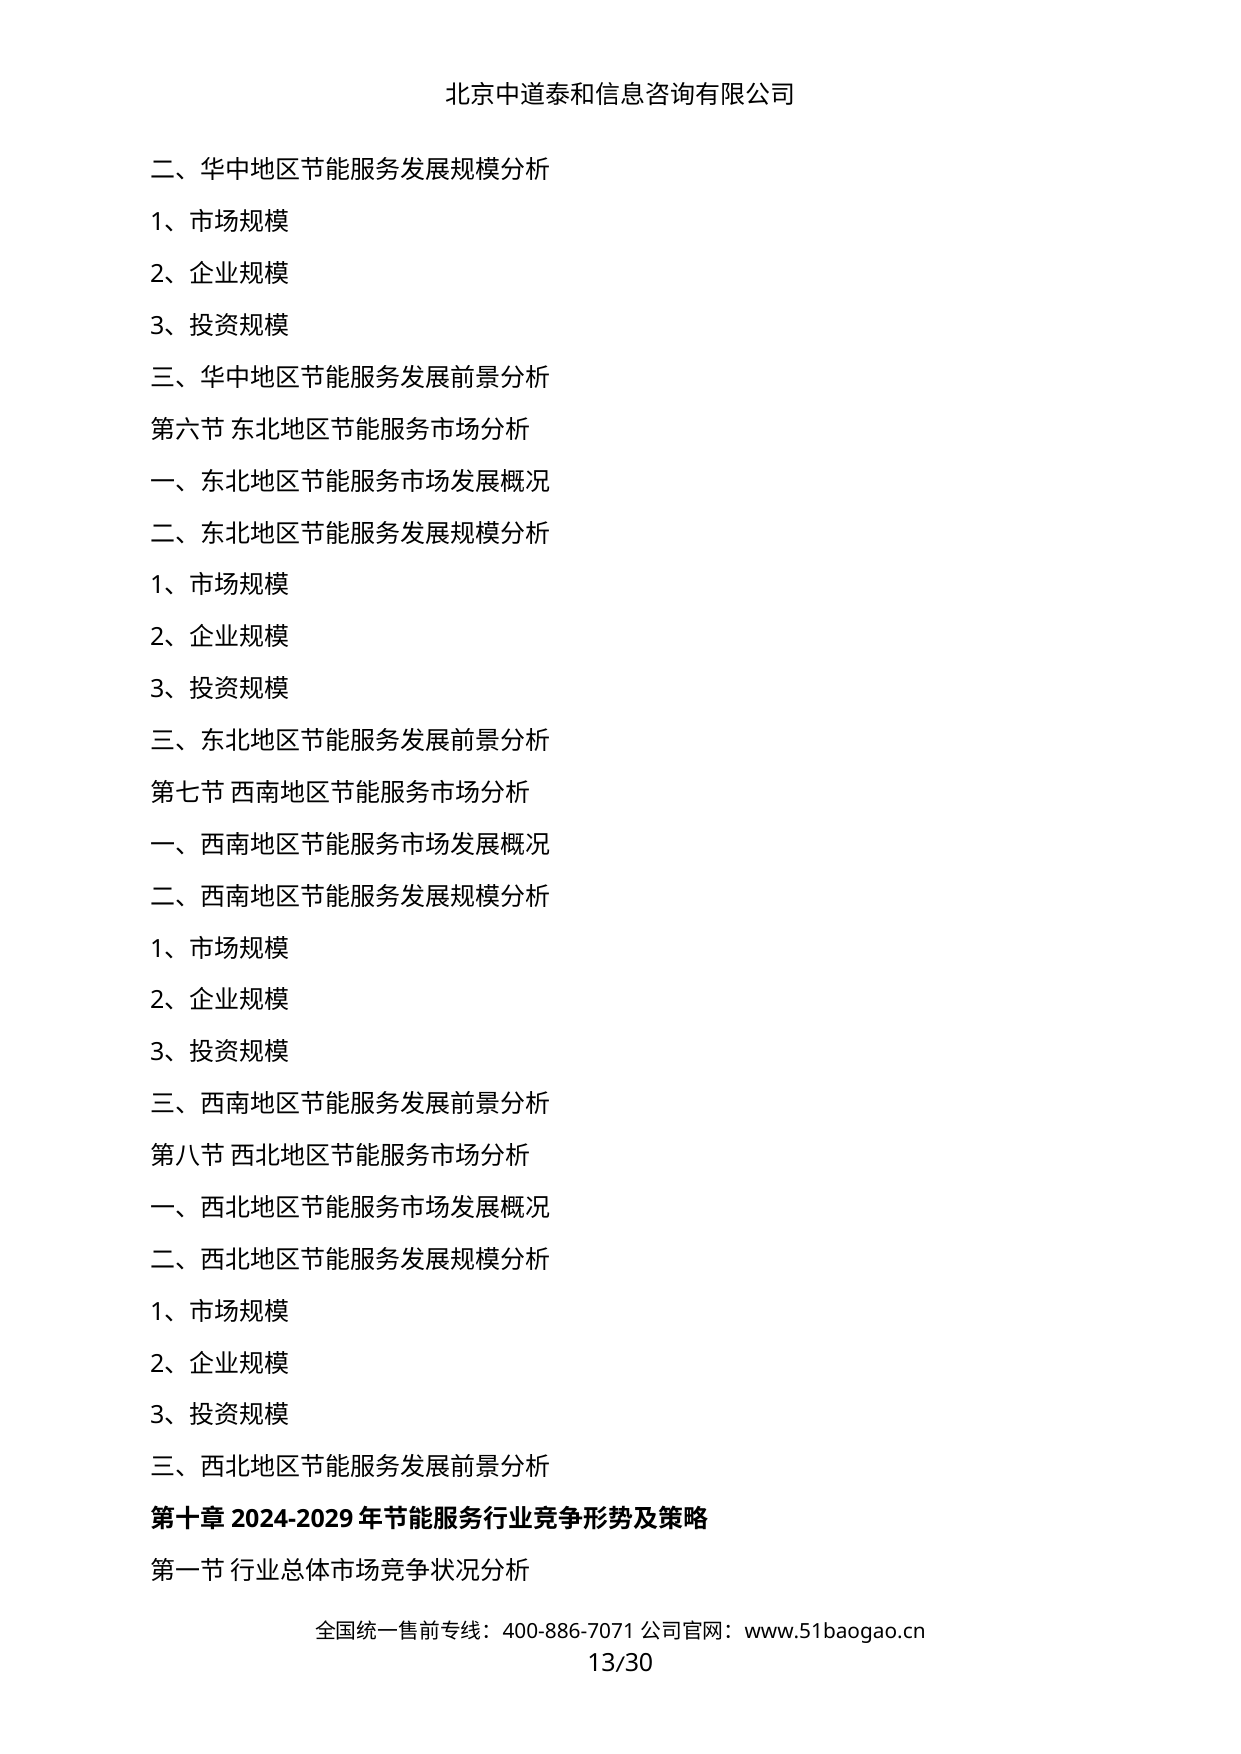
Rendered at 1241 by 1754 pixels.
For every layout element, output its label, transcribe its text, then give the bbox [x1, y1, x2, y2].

text 2、企业规模 [150, 617, 1090, 653]
text 第八节 西北地区节能服务市场分析 [150, 1136, 1090, 1172]
text 第一节 行业总体市场竞争状况分析 [150, 1551, 1090, 1587]
text 二、西北地区节能服务发展规模分析 [150, 1239, 1090, 1276]
text 一、西南地区节能服务市场发展概况 [150, 824, 1090, 861]
text 二、华中地区节能服务发展规模分析 [150, 150, 1090, 186]
text 三、西北地区节能服务发展前景分析 [150, 1447, 1090, 1483]
text 2、企业规模 [150, 1343, 1090, 1379]
text 三、西南地区节能服务发展前景分析 [150, 1084, 1090, 1120]
text 3、投资规模 [150, 1032, 1090, 1068]
text 1、市场规模 [150, 202, 1090, 238]
text 第六节 东北地区节能服务市场分析 [150, 409, 1090, 446]
text 三、东北地区节能服务发展前景分析 [150, 721, 1090, 757]
text 3、投资规模 [150, 1395, 1090, 1431]
text 2、企业规模 [150, 254, 1090, 290]
text 1、市场规模 [150, 928, 1090, 964]
text 1、市场规模 [150, 1291, 1090, 1327]
text 二、西南地区节能服务发展规模分析 [150, 876, 1090, 912]
text 二、东北地区节能服务发展规模分析 [150, 513, 1090, 549]
text 一、东北地区节能服务市场发展概况 [150, 461, 1090, 497]
text 2、企业规模 [150, 980, 1090, 1016]
text 3、投资规模 [150, 306, 1090, 342]
text 三、华中地区节能服务发展前景分析 [150, 357, 1090, 394]
text 第七节 西南地区节能服务市场分析 [150, 772, 1090, 809]
text 3、投资规模 [150, 669, 1090, 705]
text 1、市场规模 [150, 565, 1090, 601]
text 第十章 2024-2029年节能服务行业竞争形势及策略 [150, 1499, 1090, 1535]
text 一、西北地区节能服务市场发展概况 [150, 1187, 1090, 1224]
